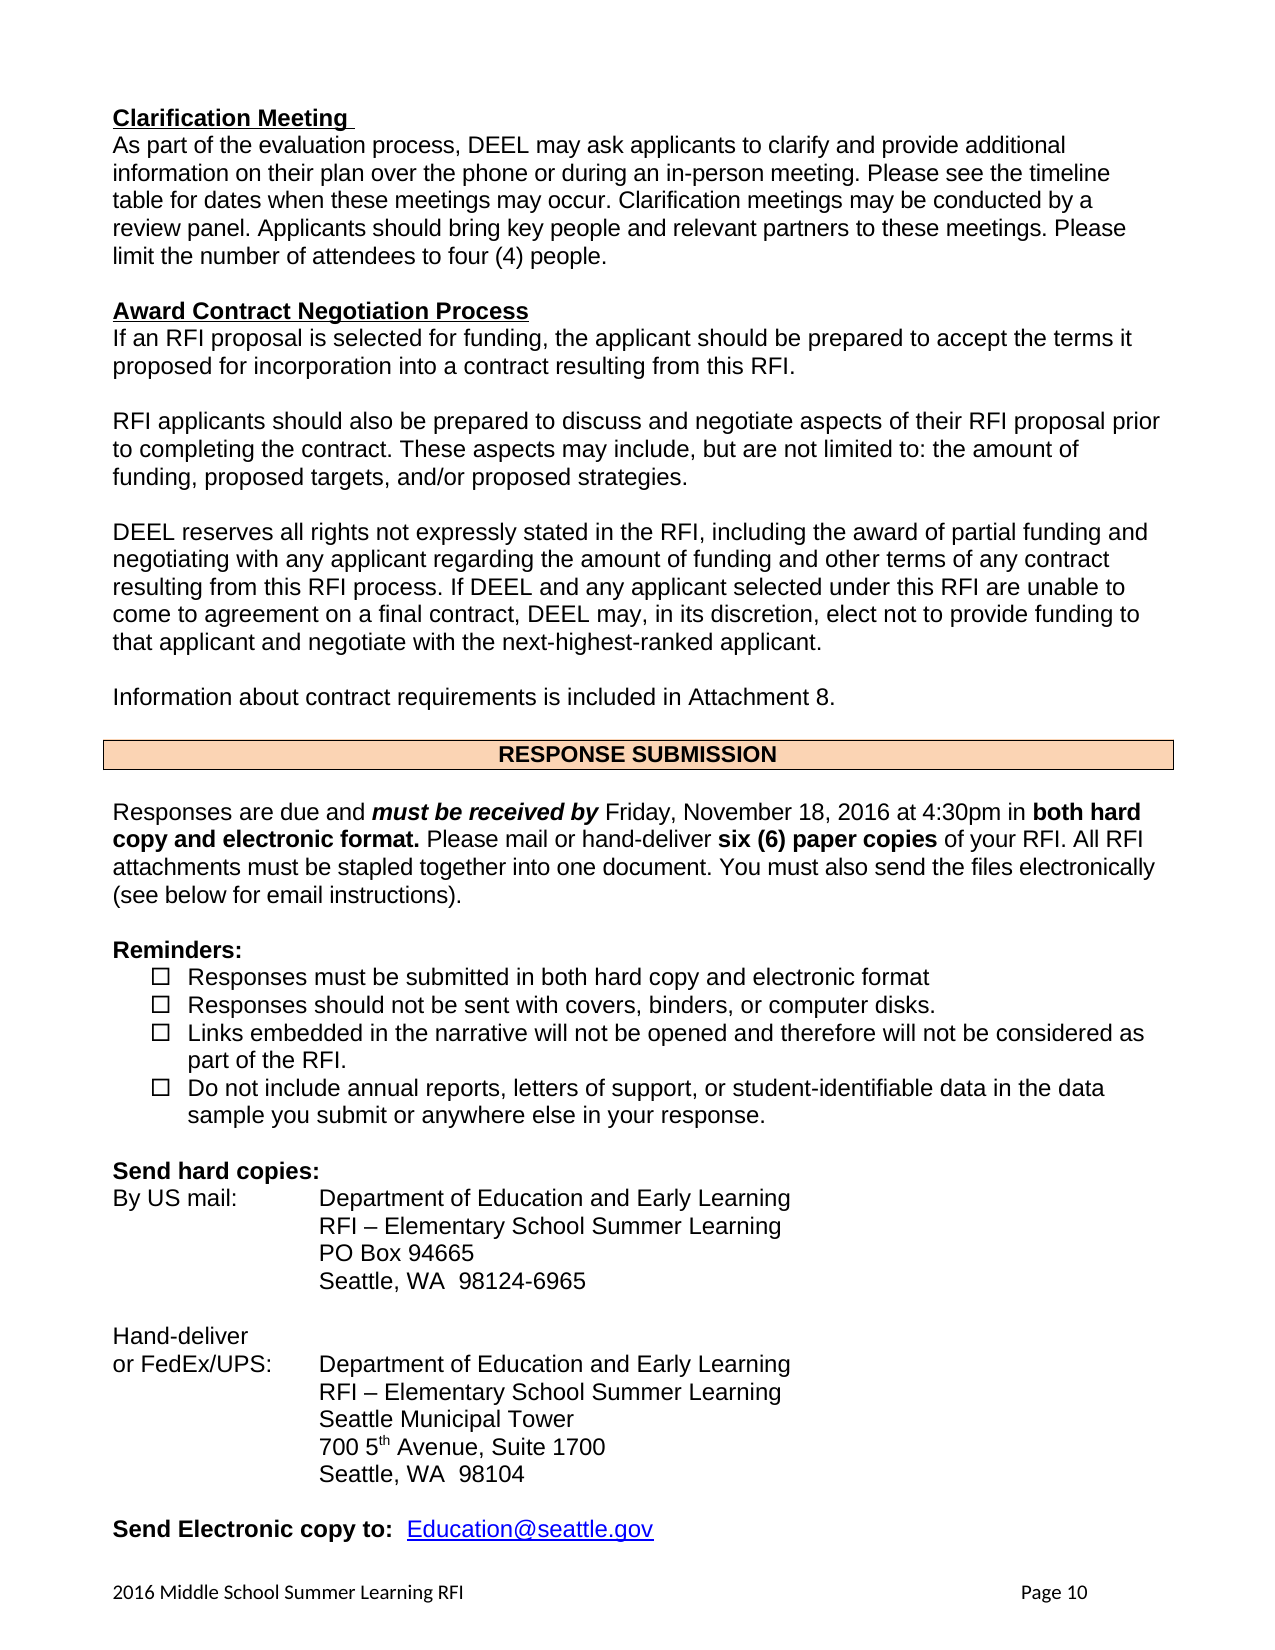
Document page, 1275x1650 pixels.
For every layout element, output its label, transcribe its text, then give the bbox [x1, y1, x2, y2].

text RFI applicants should also be prepared to discuss and negotiate aspects of their RFI proposal prior to completing the contract. These aspects may include, but are not limited to: the amount of funding, proposed targets, and/or proposed strategies. [112, 407, 1162, 490]
text Reminders: [112, 936, 1162, 963]
list Responses should not be sent with covers, binders, or computer disks. [150, 991, 1162, 1018]
text or FedEx/UPS: Department of Education and Early Learning [112, 1350, 1162, 1377]
text Responses are due and must be received by Friday, November 18, 2016 at 4:30pm in both hard copy and electronic format. Please mail or hand-deliver six (6) paper copies of your RFI. All RFI attachments must be stapled together into one document. You must also send the files electronically (see below for email instructions). [112, 798, 1162, 908]
text If an RFI proposal is selected for funding, the applicant should be prepared to accept the terms it proposed for incorporation into a contract resulting from this RFI. [112, 324, 1162, 379]
text Award Contract Negotiation Process [112, 297, 1162, 324]
text Clarification Meeting [112, 103, 1162, 131]
list Responses must be submitted in both hard copy and electronic format [150, 963, 1162, 991]
text Information about contract requirements is included in Attachment 8. [112, 683, 1162, 711]
text RFI – Elementary School Summer Learning [112, 1377, 1162, 1405]
text Hand-deliver [112, 1322, 1162, 1350]
text RFI – Elementary School Summer Learning [187, 1212, 1162, 1239]
text As part of the evaluation process, DEEL may ask applicants to clarify and provide additional information on their plan over the phone or during an in-person meeting. Please see the timeline table for dates when these meetings may occur. Clarification meetings may be conducted by a review panel. Applicants should bring key people and relevant partners to these meetings. Please limit the number of attendees to four (4) people. [112, 131, 1162, 269]
text Seattle, WA 98124-6965 [187, 1267, 1162, 1294]
text DEEL reserves all rights not expressly stated in the RFI, including the award of partial funding and negotiating with any applicant regarding the amount of funding and other terms of any contract resulting from this RFI process. If DEEL and any applicant selected under this RFI are unable to come to agreement on a final contract, DEEL may, in its discretion, elect not to provide funding to that applicant and negotiate with the next-highest-ranked applicant. [112, 518, 1162, 656]
text Send hard copies: [112, 1157, 1162, 1184]
text 700 5th Avenue, Suite 1700 [112, 1433, 1162, 1460]
text By US mail: Department of Education and Early Learning [112, 1184, 1162, 1212]
list Do not include annual reports, letters of support, or student-identifiable data in the data sample you submit or anywhere else in your response. [150, 1074, 1162, 1129]
text Send Electronic copy to: Education@seattle.gov [112, 1515, 1162, 1543]
text Seattle Municipal Tower [112, 1405, 1162, 1433]
text PO Box 94665 [187, 1239, 1162, 1267]
text RESPONSE SUBMISSION [104, 741, 1173, 769]
list Links embedded in the narrative will not be opened and therefore will not be considered as part of the RFI. [150, 1018, 1162, 1074]
text Seattle, WA 98104 [112, 1460, 1162, 1488]
